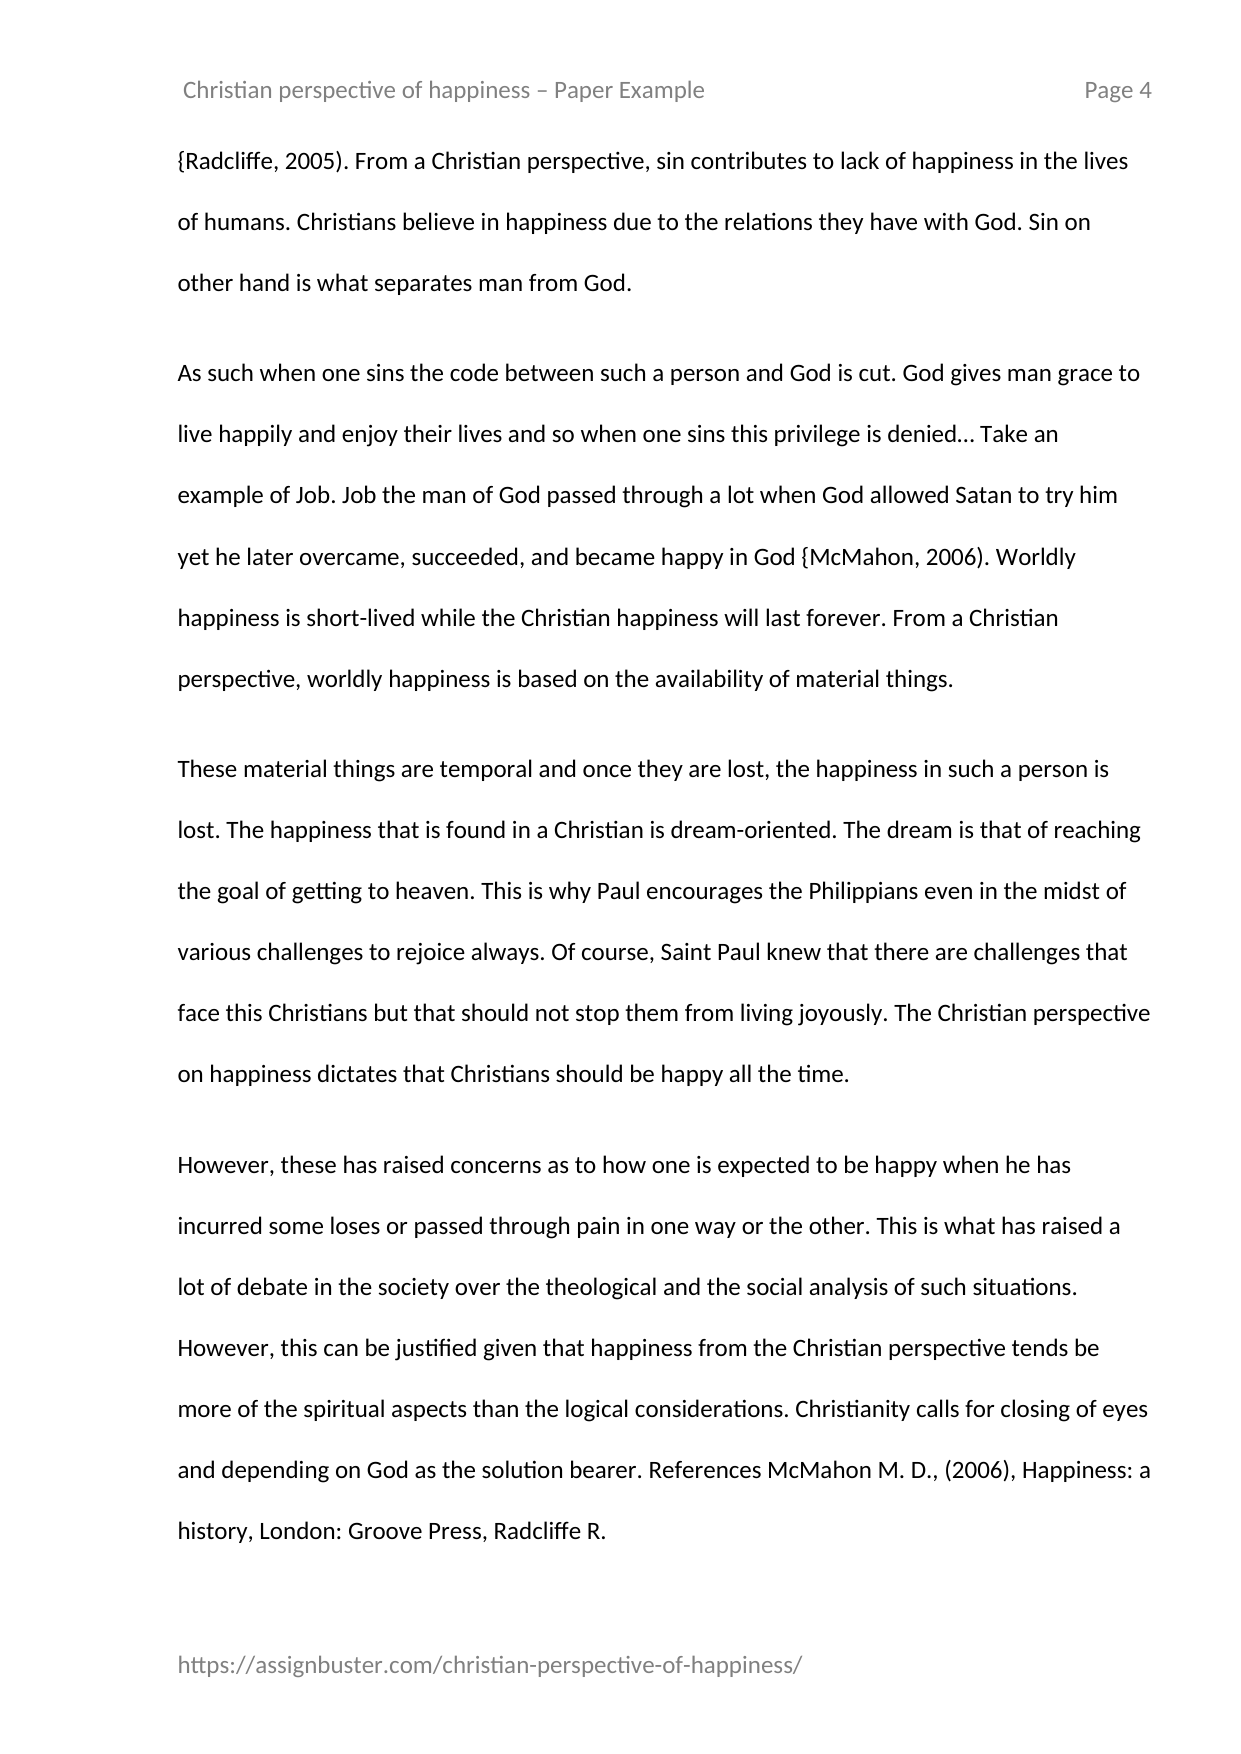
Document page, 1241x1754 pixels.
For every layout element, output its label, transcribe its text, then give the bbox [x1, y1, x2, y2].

text As such when one sins the code between such a person and God is cut. God gives man grace to live happily and enjoy their lives and so when one sins this privilege is denied… Take an example of Job. Job the man of God passed through a lot when God allowed Satan to try him yet he later overcame, succeeded, and became happy in God {McMahon, 2006). Worldly happiness is short-lived while the Christian happiness will last forever. From a Christian perspective, worldly happiness is based on the availability of material things. [177, 358, 1152, 693]
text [177, 145, 1152, 298]
text These material things are temporal and once they are lost, the happiness in such a person is lost. The happiness that is found in a Christian is dream-oriented. The dream is that of reaching the goal of getting to heaven. This is why Paul encourages the Philippians even in the midst of various challenges to rejoice always. Of course, Saint Paul knew that there are challenges that face this Christians but that should not stop them from living joyously. The Christian perspective on happiness dictates that Christians should be happy all the time. [177, 753, 1152, 1089]
text However, these has raised concerns as to how one is expected to be happy when he has incurred some loses or passed through pain in one way or the other. This is what has raised a lot of debate in the society over the theological and the social analysis of such situations. However, this can be justified given that happiness from the Christian perspective tends be more of the spiritual aspects than the logical considerations. Christianity calls for closing of eyes and depending on God as the solution bearer. References McMahon M. D., (2006), Happiness: a history, London: Groove Press, Radcliffe R. [177, 1149, 1152, 1546]
